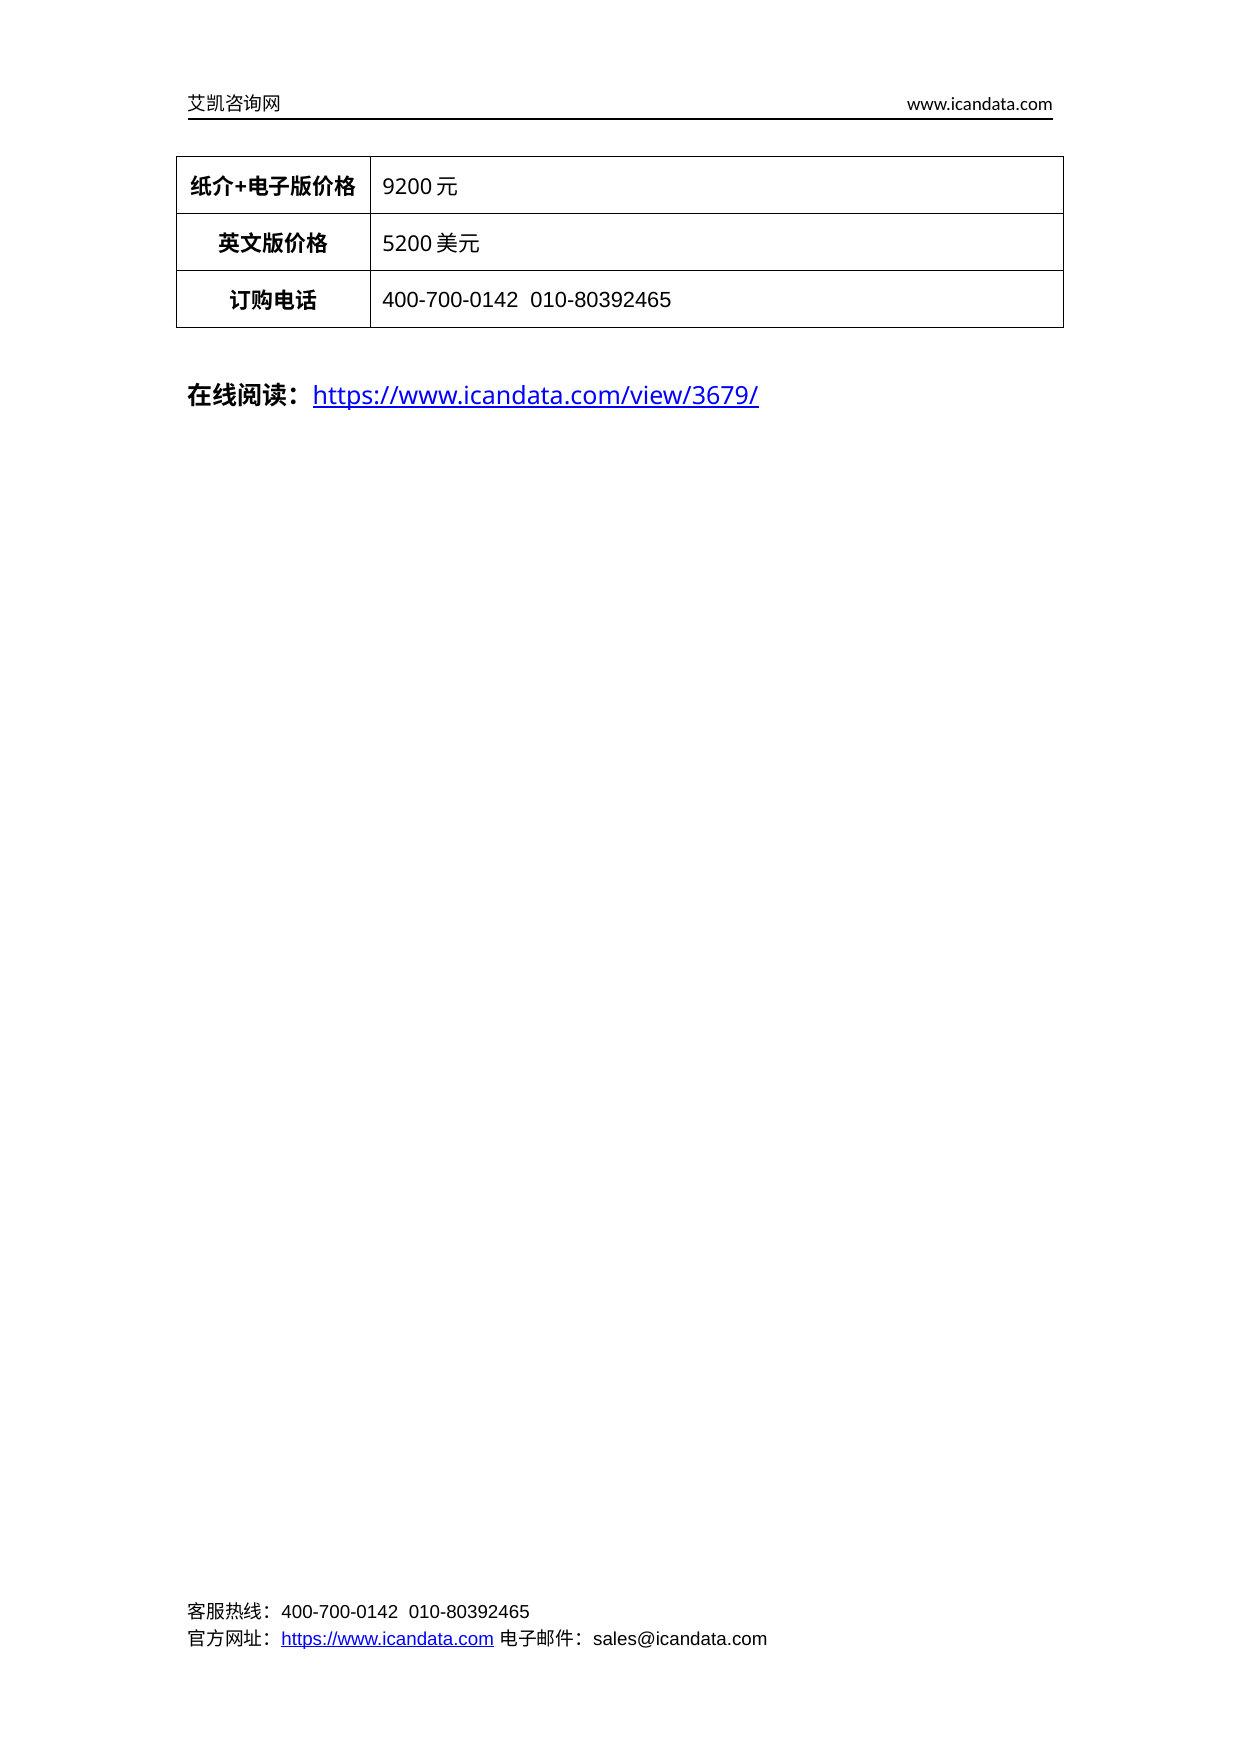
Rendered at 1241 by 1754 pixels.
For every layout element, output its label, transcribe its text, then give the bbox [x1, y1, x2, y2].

table_cell 英文版价格 [177, 214, 370, 270]
table_cell 纸介+电子版价格 [177, 157, 370, 213]
table_cell 订购电话 [177, 271, 370, 327]
table_cell 9200元 [371, 157, 1063, 213]
text 在线阅读：https://www.icandata.com/view/3679/ [187, 361, 1053, 426]
table_cell 400-700-0142 010-80392465 [371, 271, 1063, 327]
table_cell 5200美元 [371, 214, 1063, 270]
